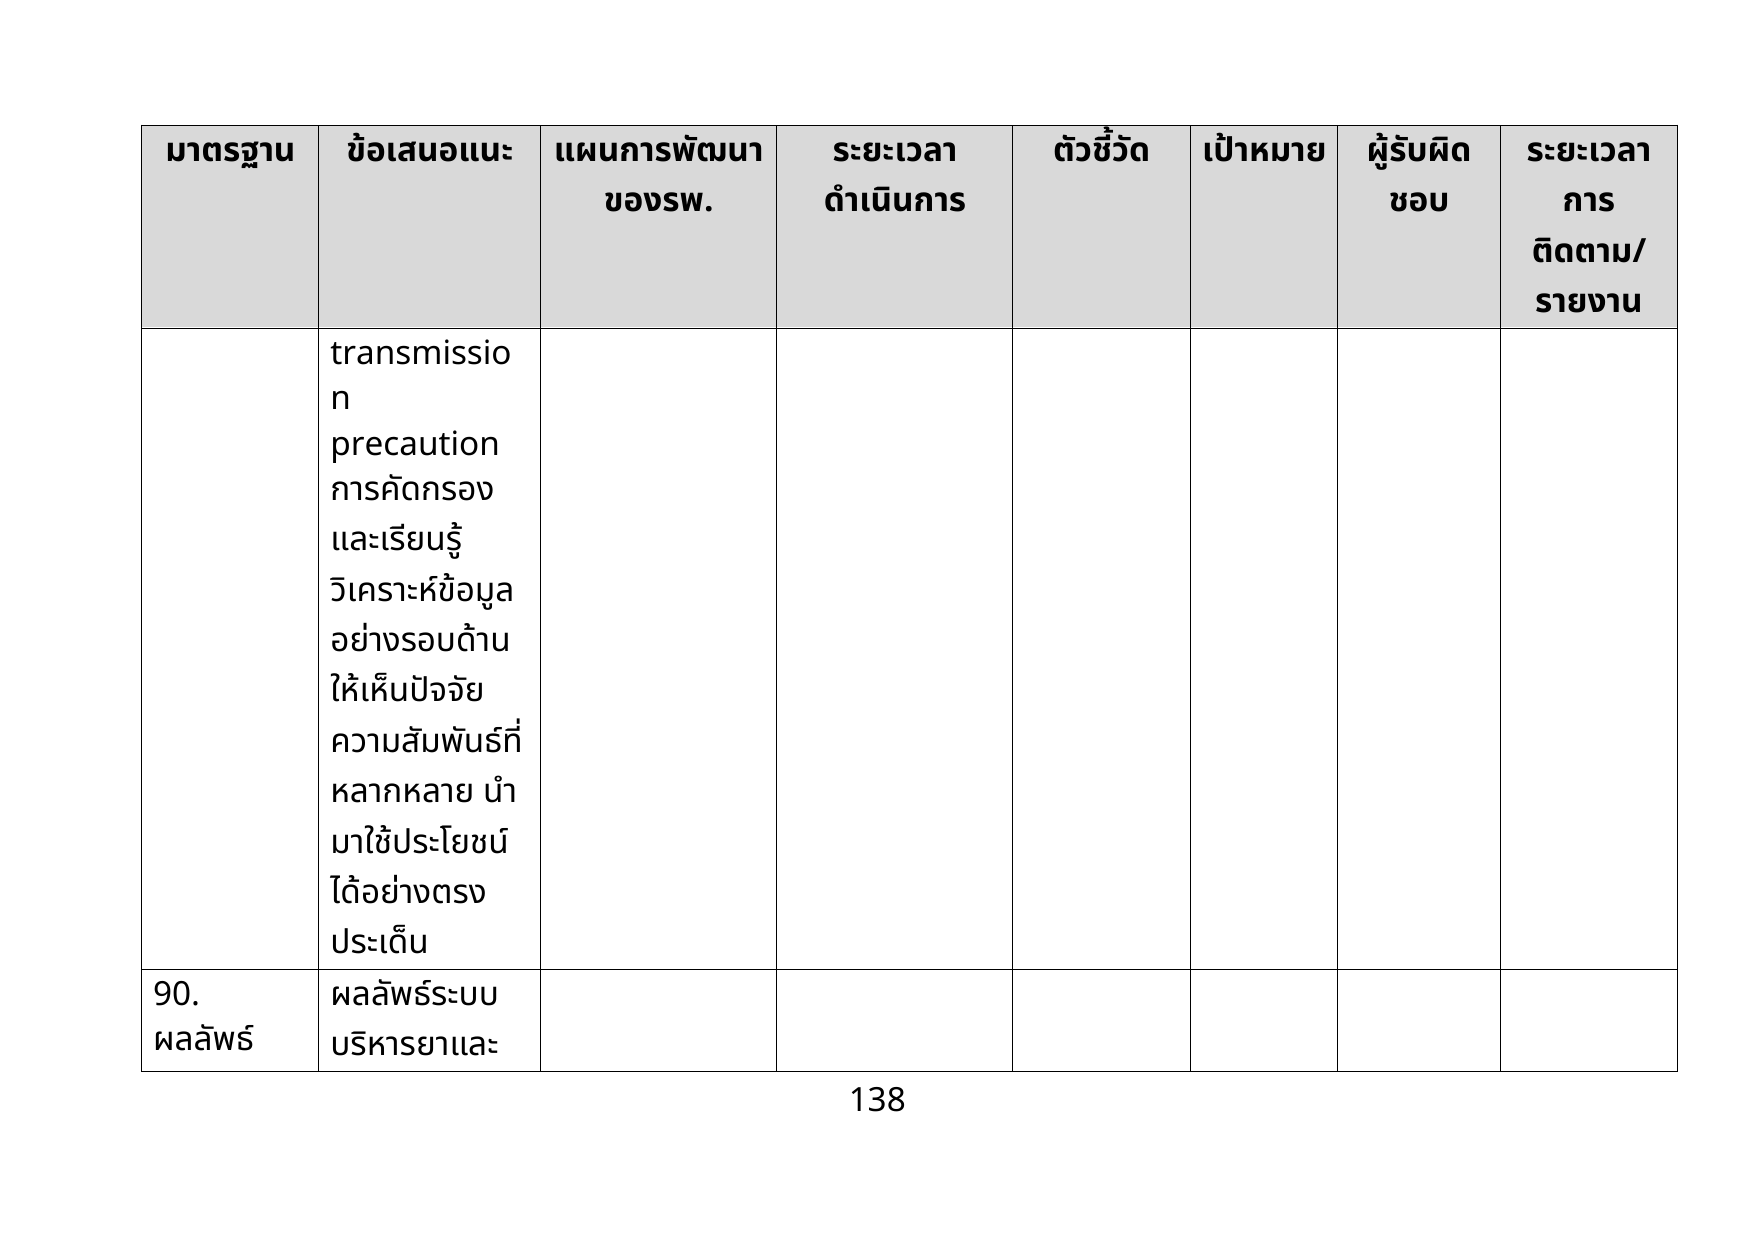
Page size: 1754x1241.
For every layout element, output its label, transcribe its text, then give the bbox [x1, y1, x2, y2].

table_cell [319, 329, 540, 969]
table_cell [142, 970, 318, 1071]
table_header ตัวชี้วัด [1013, 126, 1190, 327]
table_header ข้อเสนอแนะ [319, 126, 540, 327]
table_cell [319, 970, 540, 1071]
table_header มาตรฐาน [142, 126, 318, 327]
table_cell [1013, 329, 1190, 969]
table_header เป้าหมาย [1191, 126, 1337, 327]
table_cell [541, 970, 776, 1071]
table_cell [777, 329, 1012, 969]
table_cell [1191, 329, 1337, 969]
table_cell [1013, 970, 1190, 1071]
table_cell [541, 329, 776, 969]
table_header ผู้รับผิดชอบ [1338, 126, 1500, 327]
table_cell [777, 970, 1012, 1071]
table_cell [1338, 329, 1500, 969]
table_cell [1338, 970, 1500, 1071]
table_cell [142, 329, 318, 969]
table_header ระยะเวลาการติดตาม/รายงาน [1501, 126, 1677, 327]
table_cell [1501, 970, 1677, 1071]
table_cell [1501, 329, 1677, 969]
table_cell [1191, 970, 1337, 1071]
table_header ระยะเวลาดำเนินการ [777, 126, 1012, 327]
table_header แผนการพัฒนาของรพ. [541, 126, 776, 327]
